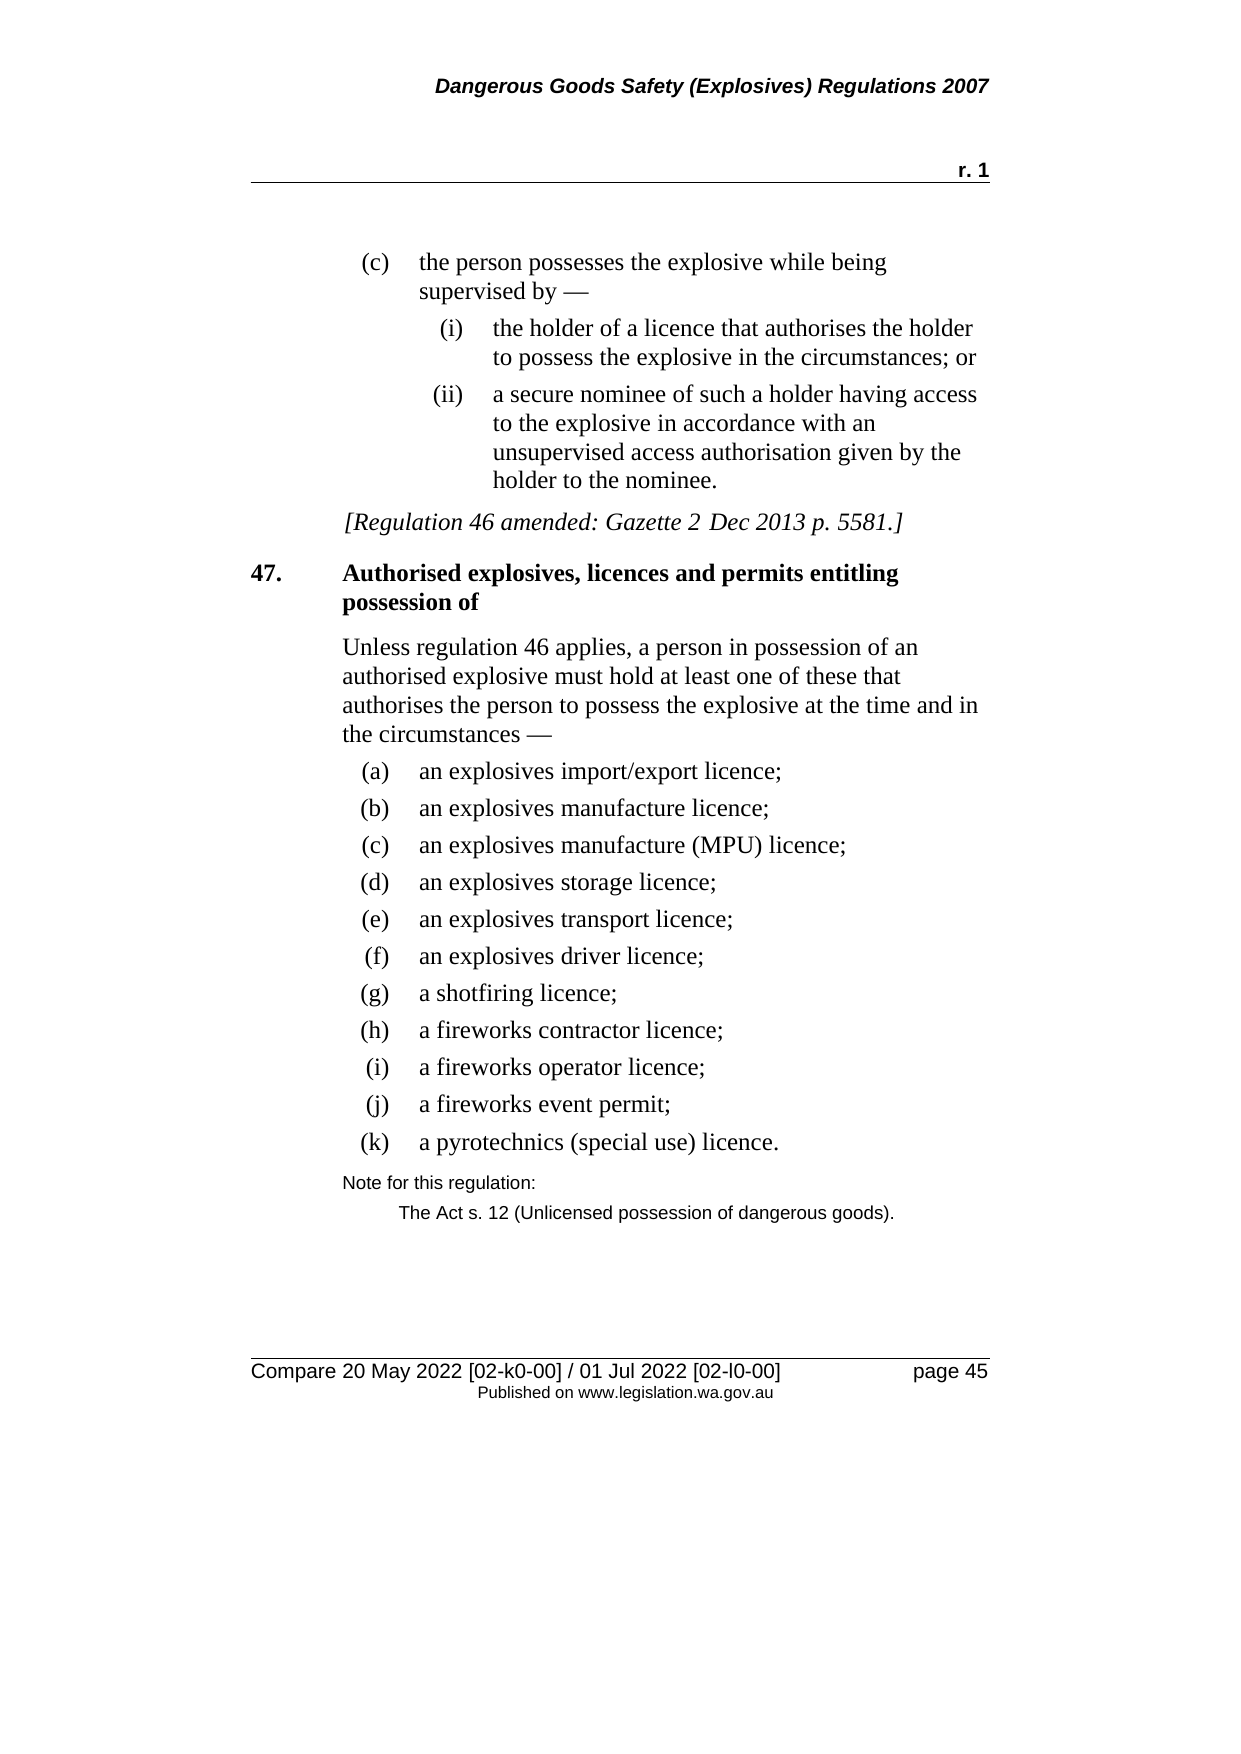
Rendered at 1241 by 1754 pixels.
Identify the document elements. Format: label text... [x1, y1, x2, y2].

text [Regulation 46 amended: Gazette 2 Dec 2013 p. 5581.] [251, 507, 990, 535]
subtitle 47. Authorised explosives, licences and permits entitling possession of [251, 558, 990, 616]
text (c) the person possesses the explosive while being supervised by — [251, 247, 990, 305]
text (ii) a secure nominee of such a holder having access to the explosive in accordance with an unsupervised access authorisation given by the holder to the nominee. [251, 379, 990, 494]
text Unless regulation 46 applies, a person in possession of an authorised explosive must hold at least one of these that authorises the person to possess the explosive at the time and in the circumstances — [251, 632, 990, 747]
text (i) the holder of a licence that authorises the holder to possess the explosive in the circumstances; or [251, 313, 990, 371]
text (f) an explosives driver licence; [251, 941, 990, 970]
text (g) a shotfiring licence; [251, 978, 990, 1007]
text The Act s. 12 (Unlicensed possession of dangerous goods). [251, 1202, 990, 1223]
text (d) an explosives storage licence; [251, 867, 990, 896]
text (k) a pyrotechnics (special use) licence. [251, 1127, 990, 1155]
text (i) a fireworks operator licence; [251, 1052, 990, 1081]
text (c) an explosives manufacture (MPU) licence; [251, 830, 990, 859]
text (e) an explosives transport licence; [251, 904, 990, 933]
text (b) an explosives manufacture licence; [251, 793, 990, 822]
text (h) a fireworks contractor licence; [251, 1015, 990, 1044]
text (j) a fireworks event permit; [251, 1089, 990, 1118]
subtitle Note for this regulation: [251, 1172, 990, 1194]
text (a) an explosives import/export licence; [251, 756, 990, 784]
